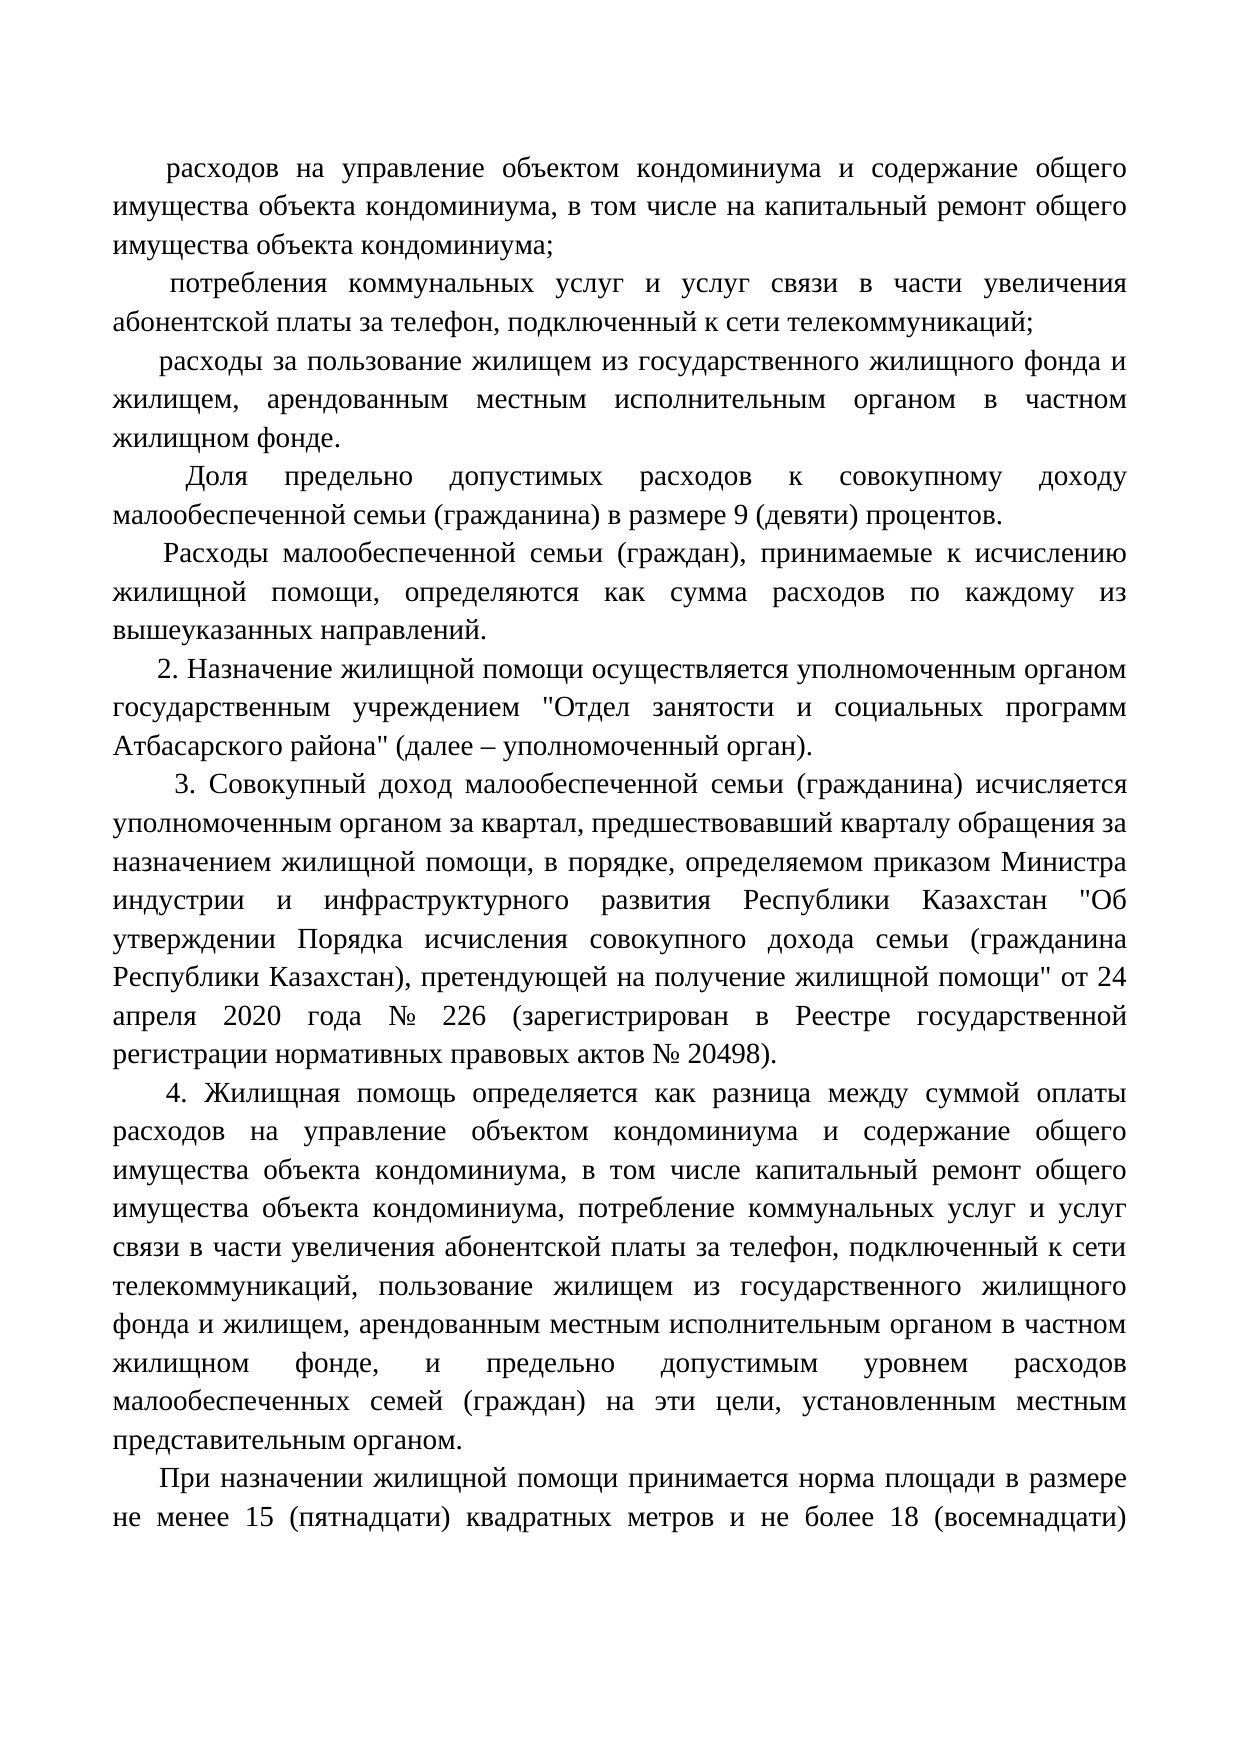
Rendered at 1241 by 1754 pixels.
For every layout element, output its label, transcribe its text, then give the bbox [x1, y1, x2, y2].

text Расходы малообеспеченной семьи (граждан), принимаемые к исчислению жилищной помощи, определяются как сумма расходов по каждому из вышеуказанных направлений. [112, 535, 1128, 646]
text 3. Совокупный доход малообеспеченной семьи (гражданина) исчисляется уполномоченным органом за квартал, предшествовавший кварталу обращения за назначением жилищной помощи, в порядке, определяемом приказом Министра индустрии и инфраструктурного развития Республики Казахстан "Об утверждении Порядка исчисления совокупного дохода семьи (гражданина Республики Казахстан), претендующей на получение жилищной помощи" от 24 апреля 2020 года № 226 (зарегистрирован в Реестре государственной регистрации нормативных правовых актов № 20498). [112, 767, 1128, 1070]
text расходов на управление объектом кондоминиума и содержание общего имущества объекта кондоминиума, в том числе на капитальный ремонт общего имущества объекта кондоминиума; [112, 150, 1128, 261]
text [112, 1460, 1128, 1532]
text Доля предельно допустимых расходов к совокупному доходу малообеспеченной семьи (гражданина) в размере 9 (девяти) процентов. [112, 458, 1128, 530]
text 2. Назначение жилищной помощи осуществляется уполномоченным органом государственным учреждением "Отдел занятости и социальных программ Атбасарского района" (далее – уполномоченный орган). [112, 651, 1128, 762]
text 4. Жилищная помощь определяется как разница между суммой оплаты расходов на управление объектом кондоминиума и содержание общего имущества объекта кондоминиума, в том числе капитальный ремонт общего имущества объекта кондоминиума, потребление коммунальных услуг и услуг связи в части увеличения абонентской платы за телефон, подключенный к сети телекоммуникаций, пользование жилищем из государственного жилищного фонда и жилищем, арендованным местным исполнительным органом в частном жилищном фонде, и предельно допустимым уровнем расходов малообеспеченных семей (граждан) на эти цели, установленным местным представительным органом. [112, 1075, 1128, 1455]
text расходы за пользование жилищем из государственного жилищного фонда и жилищем, арендованным местным исполнительным органом в частном жилищном фонде. [112, 343, 1128, 453]
text потребления коммунальных услуг и услуг связи в части увеличения абонентской платы за телефон, подключенный к сети телекоммуникаций; [112, 266, 1128, 338]
